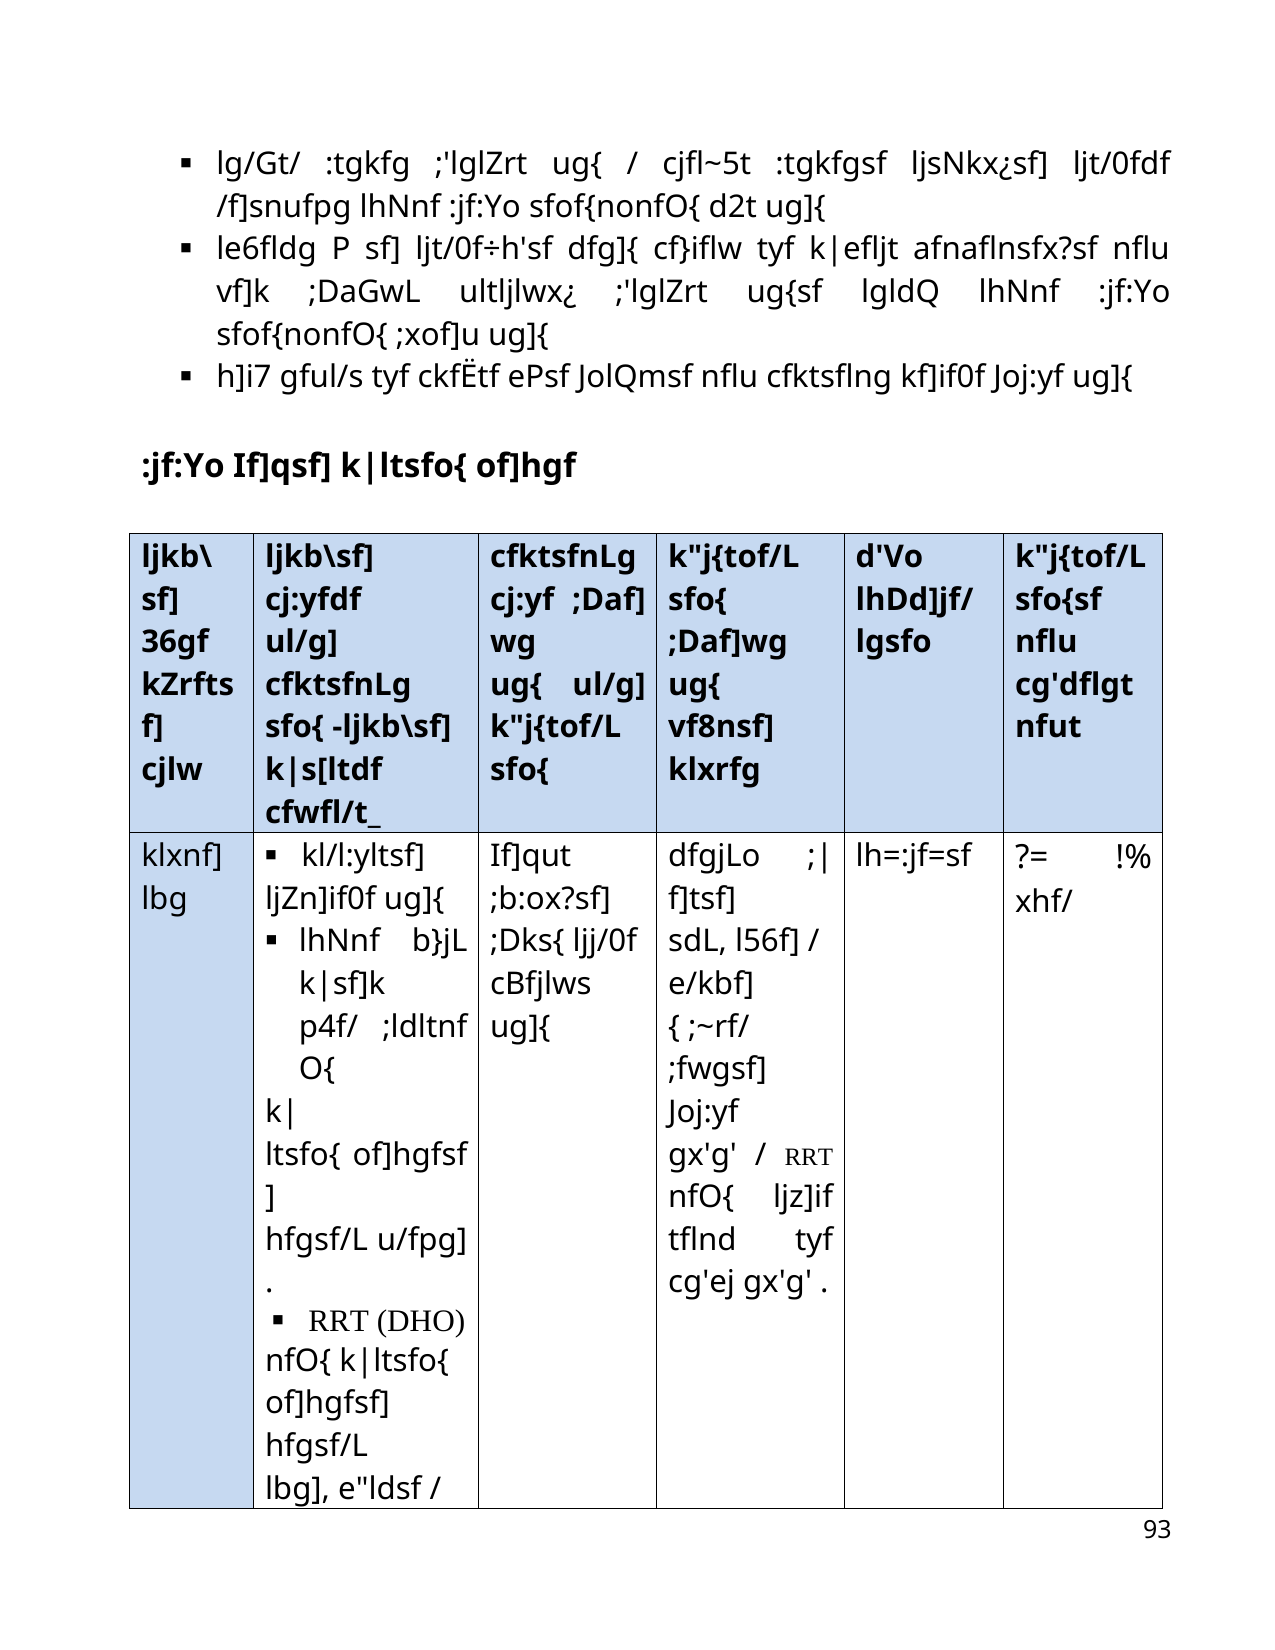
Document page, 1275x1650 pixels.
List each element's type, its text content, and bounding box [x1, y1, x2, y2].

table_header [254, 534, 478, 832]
text :jf:Yo If]qsf] k|ltsfo{ of]hgf [141, 442, 1171, 487]
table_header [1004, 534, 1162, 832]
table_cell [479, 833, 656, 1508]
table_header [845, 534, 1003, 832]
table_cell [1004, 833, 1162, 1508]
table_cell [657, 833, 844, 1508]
list lg/Gt/ :tgkfg ;'lglZrt ug{ / cjfl~5t :tgkfgsf ljsNkx¿sf] ljt/0fdf /f]snufpg lhNnf :jf:Yo sfof{nonfO{ d2t ug]{ [178, 141, 1171, 226]
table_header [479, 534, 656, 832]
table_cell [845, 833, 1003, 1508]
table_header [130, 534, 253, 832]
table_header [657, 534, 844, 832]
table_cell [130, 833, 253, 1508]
list h]i7 gful/s tyf ckfËtf ePsf JolQmsf nflu cfktsflng kf]if0f Joj:yf ug]{ [178, 354, 1171, 397]
list le6fldg P sf] ljt/0f÷h'sf dfg]{ cf}iflw tyf k|efljt afnaflnsfx?sf nflu vf]k ;DaGwL ultljlwx¿ ;'lglZrt ug{sf lgldQ lhNnf :jf:Yo sfof{nonfO{ ;xof]u ug]{ [178, 226, 1171, 354]
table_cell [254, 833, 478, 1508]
